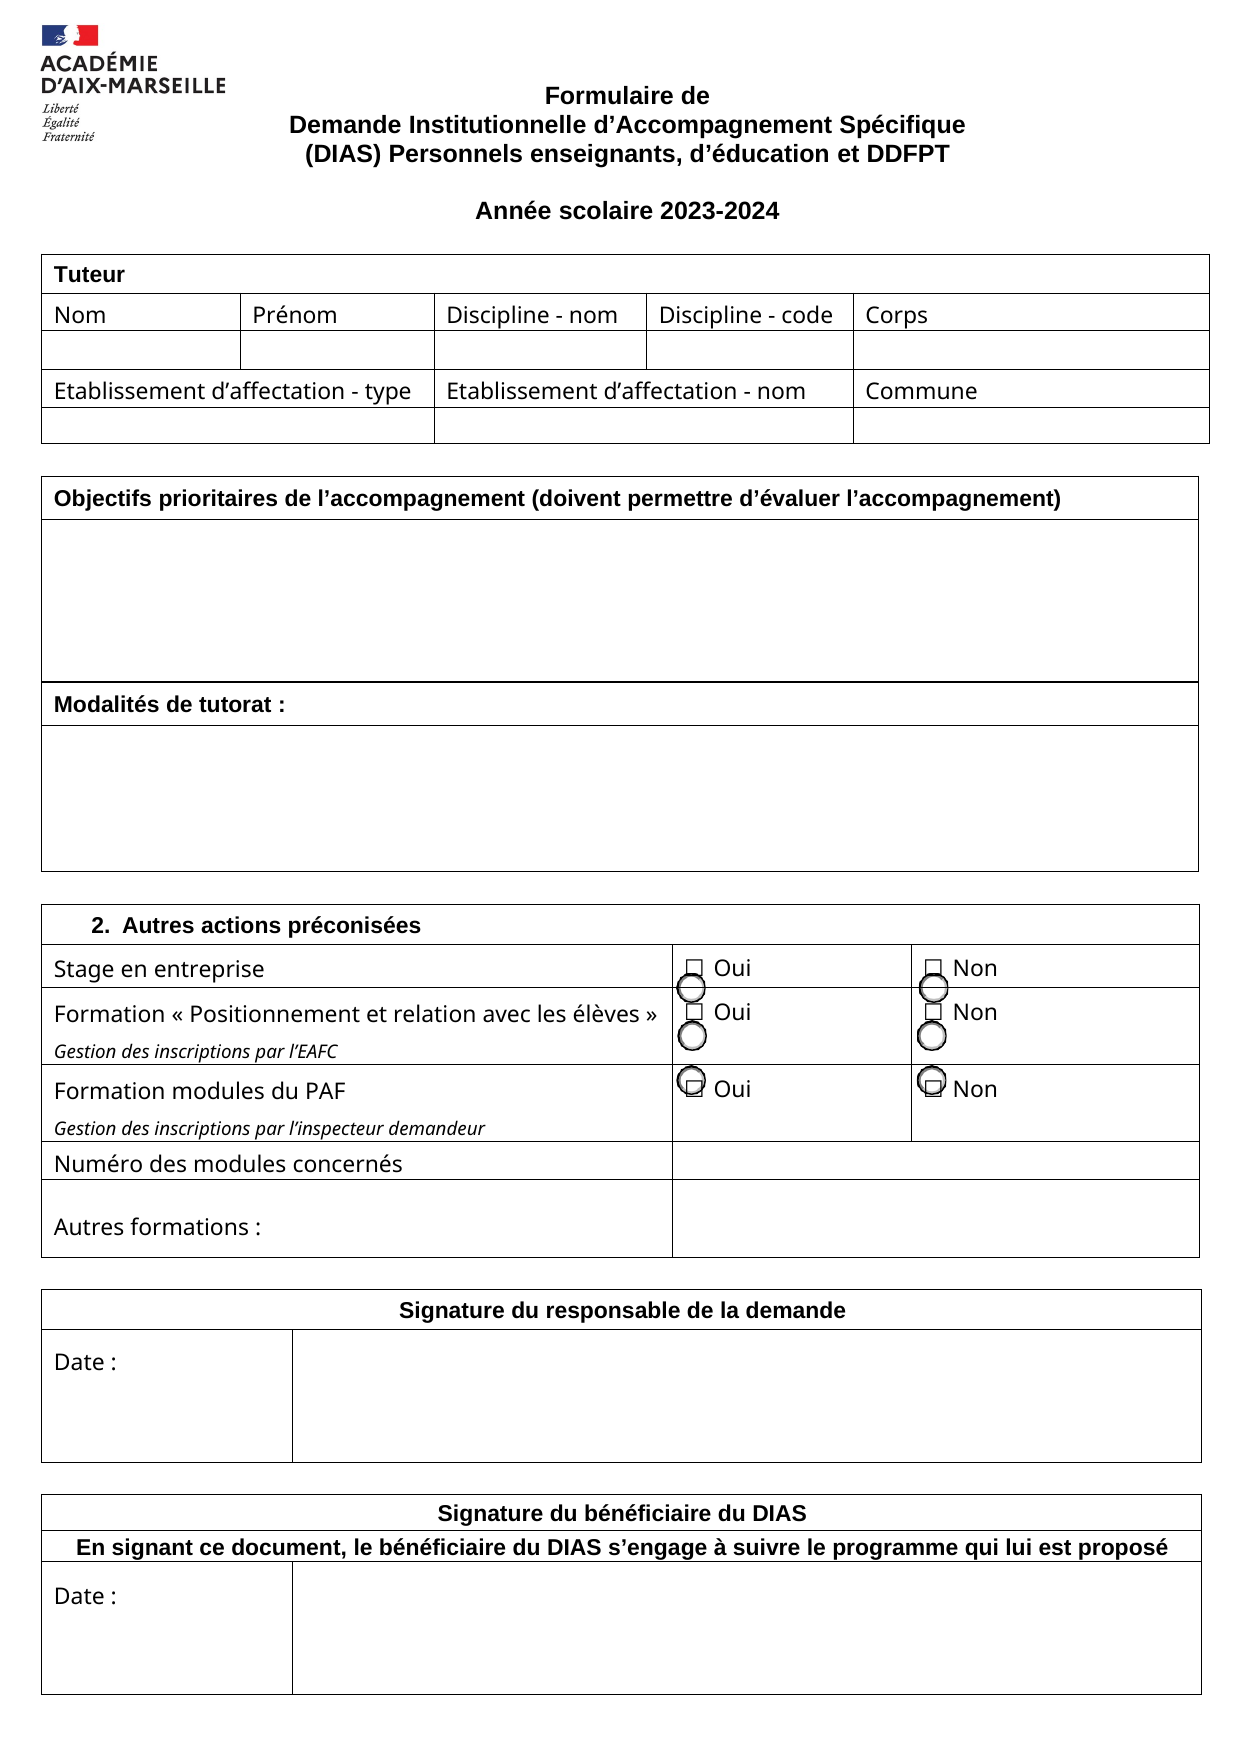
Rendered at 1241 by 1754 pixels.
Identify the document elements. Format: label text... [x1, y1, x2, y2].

table_cell Corps [854, 294, 1209, 330]
table_cell Date : [42, 1330, 292, 1462]
table_cell Oui [673, 1065, 911, 1141]
table_cell Oui [673, 988, 911, 1064]
table_cell Stage en entreprise [42, 945, 672, 987]
table_cell Etablissement d’affectation - nom [435, 370, 853, 407]
table_cell Formation « Positionnement et relation avec les élèves » Gestion des inscriptions par l’EAFC [42, 988, 672, 1064]
table_cell Numéro des modules concernés [42, 1142, 672, 1179]
table_cell Non [912, 1065, 1199, 1141]
table_cell [673, 1180, 1199, 1257]
table_cell Discipline - nom [435, 294, 646, 330]
table_cell [673, 1142, 1199, 1179]
table_cell [854, 408, 1209, 443]
picture [40, 23, 226, 142]
table_cell Date : [42, 1562, 292, 1694]
table_cell [435, 331, 646, 369]
table_cell Commune [854, 370, 1209, 407]
table_header 2. Autres actions préconisées [42, 905, 1199, 944]
table_cell [647, 331, 853, 369]
table_cell [435, 408, 853, 443]
table_header Objectifs prioritaires de l’accompagnement (doivent permettre d’évaluer l’accompagnement) [42, 477, 1198, 519]
table_cell [854, 331, 1209, 369]
table_cell [42, 520, 1198, 681]
table_cell Non [912, 988, 1199, 1064]
table_header Signature du bénéficiaire du DIAS [42, 1495, 1201, 1530]
table_cell En signant ce document, le bénéficiaire du DIAS s’engage à suivre le programme qui lui est proposé [42, 1531, 1201, 1561]
table_cell [293, 1562, 1201, 1694]
table_cell Formation modules du PAF Gestion des inscriptions par l’inspecteur demandeur [42, 1065, 672, 1141]
table_header Signature du responsable de la demande [42, 1290, 1201, 1329]
table_cell Autres formations : [42, 1180, 672, 1257]
table_cell Oui [673, 945, 911, 987]
table_cell [241, 331, 434, 369]
table_cell [42, 408, 434, 443]
table_cell [42, 726, 1198, 871]
table_cell Etablissement d’affectation - type [42, 370, 434, 407]
table_header Tuteur [42, 255, 1209, 292]
table_cell Nom [42, 294, 240, 330]
table_cell Non [912, 945, 1199, 987]
table_cell Prénom [241, 294, 434, 330]
table_cell Modalités de tutorat : [42, 683, 1198, 725]
table_cell [42, 331, 240, 369]
table_cell Discipline - code [647, 294, 853, 330]
table_cell [293, 1330, 1201, 1462]
